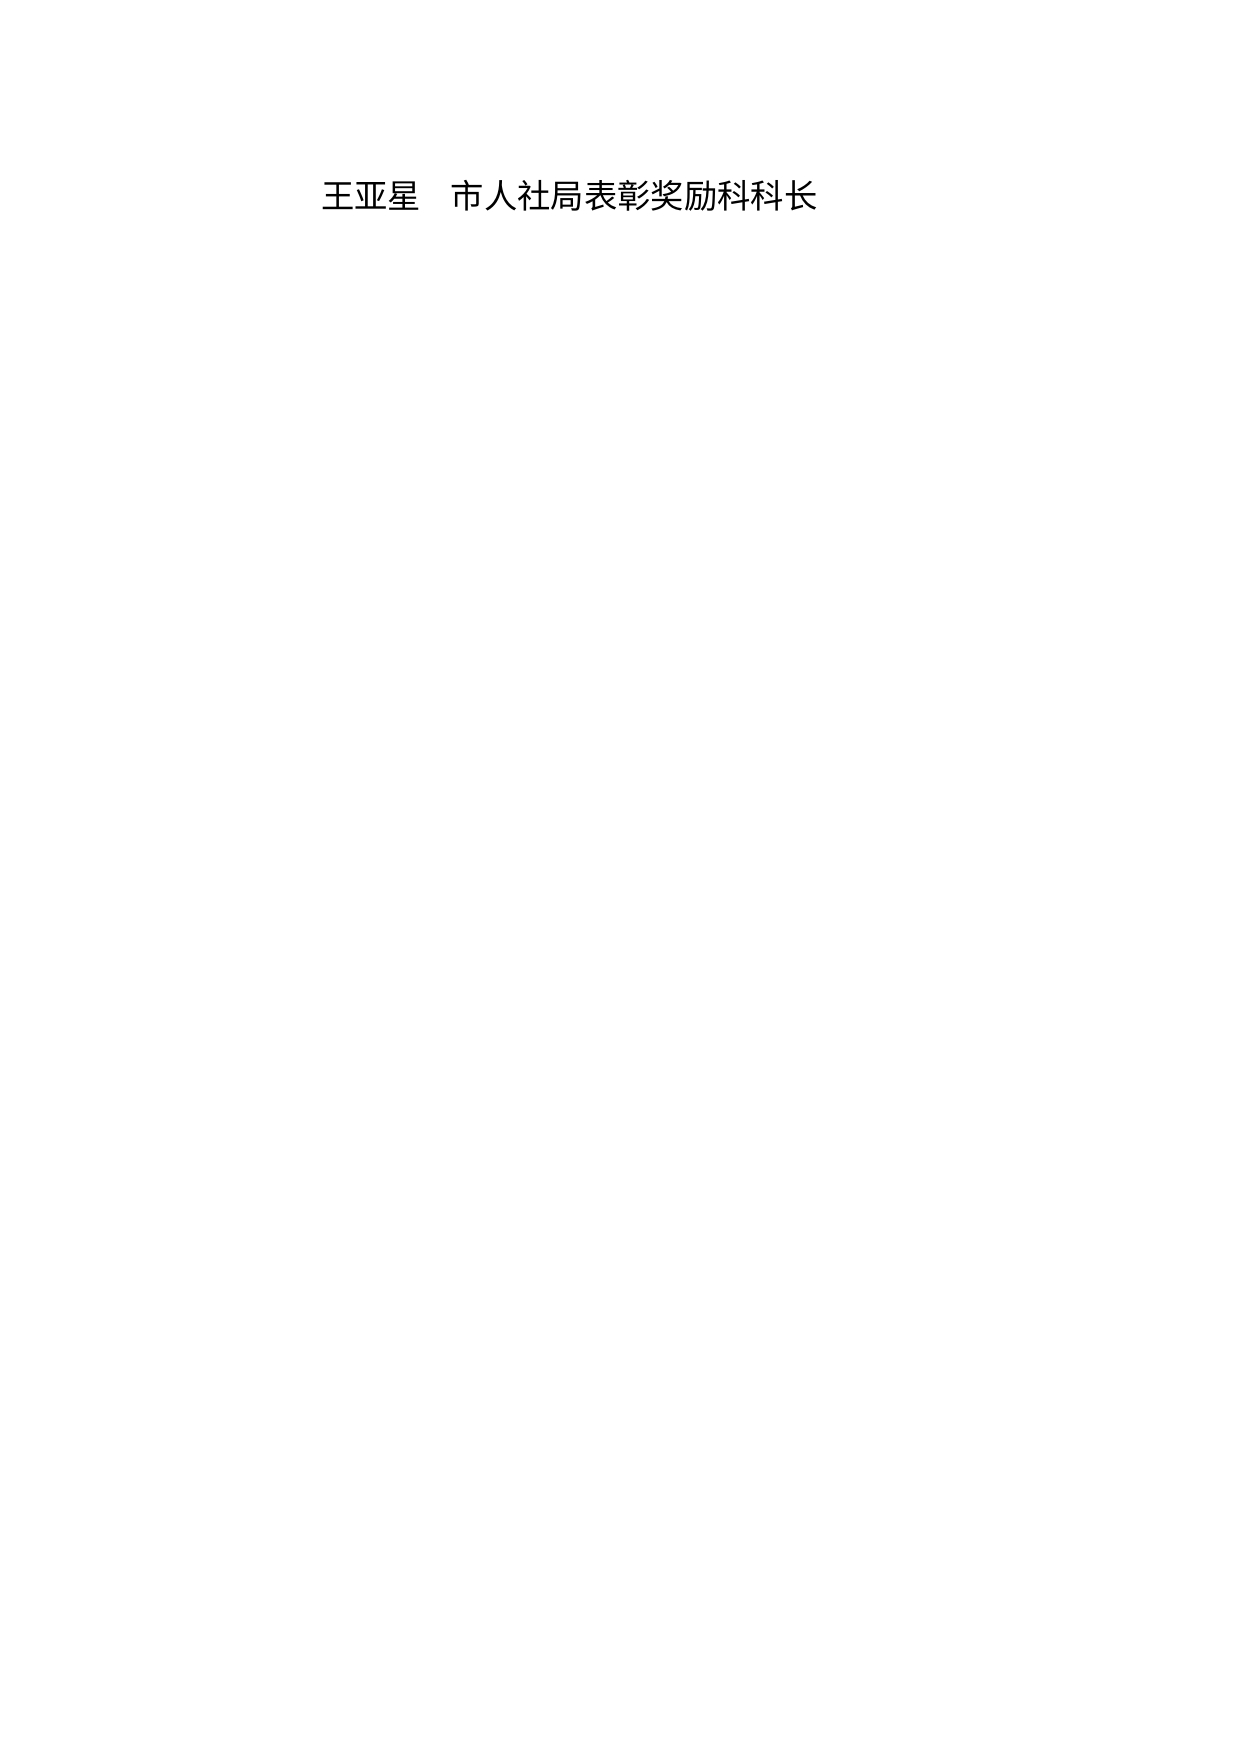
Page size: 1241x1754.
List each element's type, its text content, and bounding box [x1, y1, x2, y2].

text 王亚星 市人社局表彰奖励科科长 [187, 162, 1053, 227]
